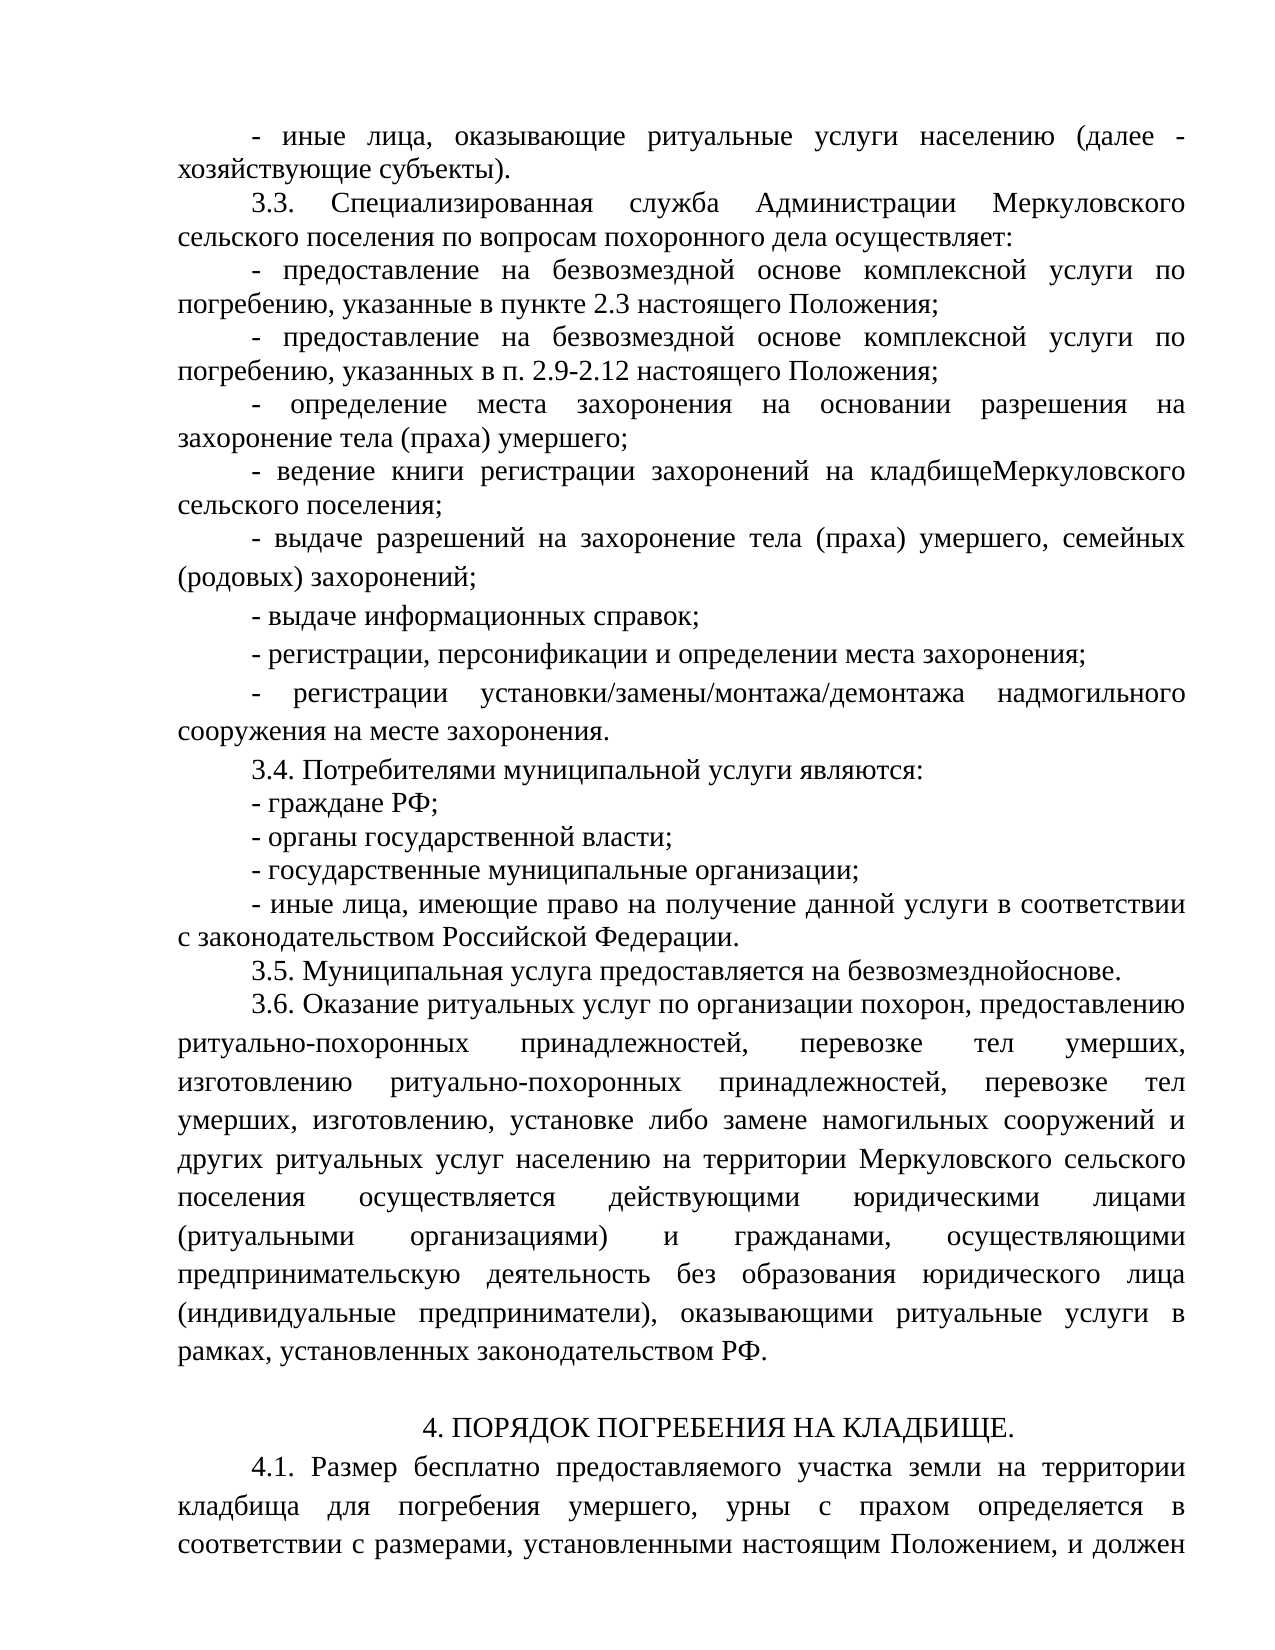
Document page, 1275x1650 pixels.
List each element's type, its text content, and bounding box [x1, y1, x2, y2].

text - органы государственной власти; [177, 819, 1186, 852]
text - предоставление на безвозмездной основе комплексной услуги по погребению, указанных в п. 2.9-2.12 настоящего Положения; [177, 319, 1186, 386]
text - иные лица, оказывающие ритуальные услуги населению (далее - хозяйствующие субъекты). [177, 118, 1186, 185]
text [177, 1449, 1186, 1560]
text - иные лица, имеющие право на получение данной услуги в соответствии с законодательством Российской Федерации. [177, 886, 1186, 953]
text - регистрации, персонификации и определении места захоронения; [177, 636, 1186, 670]
text - регистрации установки/замены/монтажа/демонтажа надмогильного сооружения на месте захоронения. [177, 675, 1186, 747]
text - государственные муниципальные организации; [177, 852, 1186, 886]
text 3.6. Оказание ритуальных услуг по организации похорон, предоставлению ритуально-похоронных принадлежностей, перевозке тел умерших, изготовлению ритуально-похоронных принадлежностей, перевозке тел умерших, изготовлению, установке либо замене намогильных сооружений и других ритуальных услуг населению на территории Меркуловского сельского поселения осуществляется действующими юридическими лицами (ритуальными организациями) и гражданами, осуществляющими предпринимательскую деятельность без образования юридического лица (индивидуальные предприниматели), оказывающими ритуальные услуги в рамках, установленных законодательством РФ. [177, 987, 1186, 1367]
text 3.3. Специализированная служба Администрации Меркуловского сельского поселения по вопросам похоронного дела осуществляет: [177, 185, 1186, 252]
text - выдаче разрешений на захоронение тела (праха) умершего, семейных (родовых) захоронений; [177, 521, 1186, 593]
text 4. ПОРЯДОК ПОГРЕБЕНИЯ НА КЛАДБИЩЕ. [177, 1411, 1186, 1444]
text - предоставление на безвозмездной основе комплексной услуги по погребению, указанные в пункте 2.3 настоящего Положения; [177, 252, 1186, 319]
text 3.5. Муниципальная услуга предоставляется на безвозмезднойоснове. [177, 953, 1186, 987]
text - выдаче информационных справок; [177, 598, 1186, 631]
text 3.4. Потребителями муниципальной услуги являются: [177, 752, 1186, 785]
text - граждане РФ; [177, 785, 1186, 819]
text - ведение книги регистрации захоронений на кладбищеМеркуловского сельского поселения; [177, 453, 1186, 521]
text - определение места захоронения на основании разрешения на захоронение тела (праха) умершего; [177, 386, 1186, 453]
